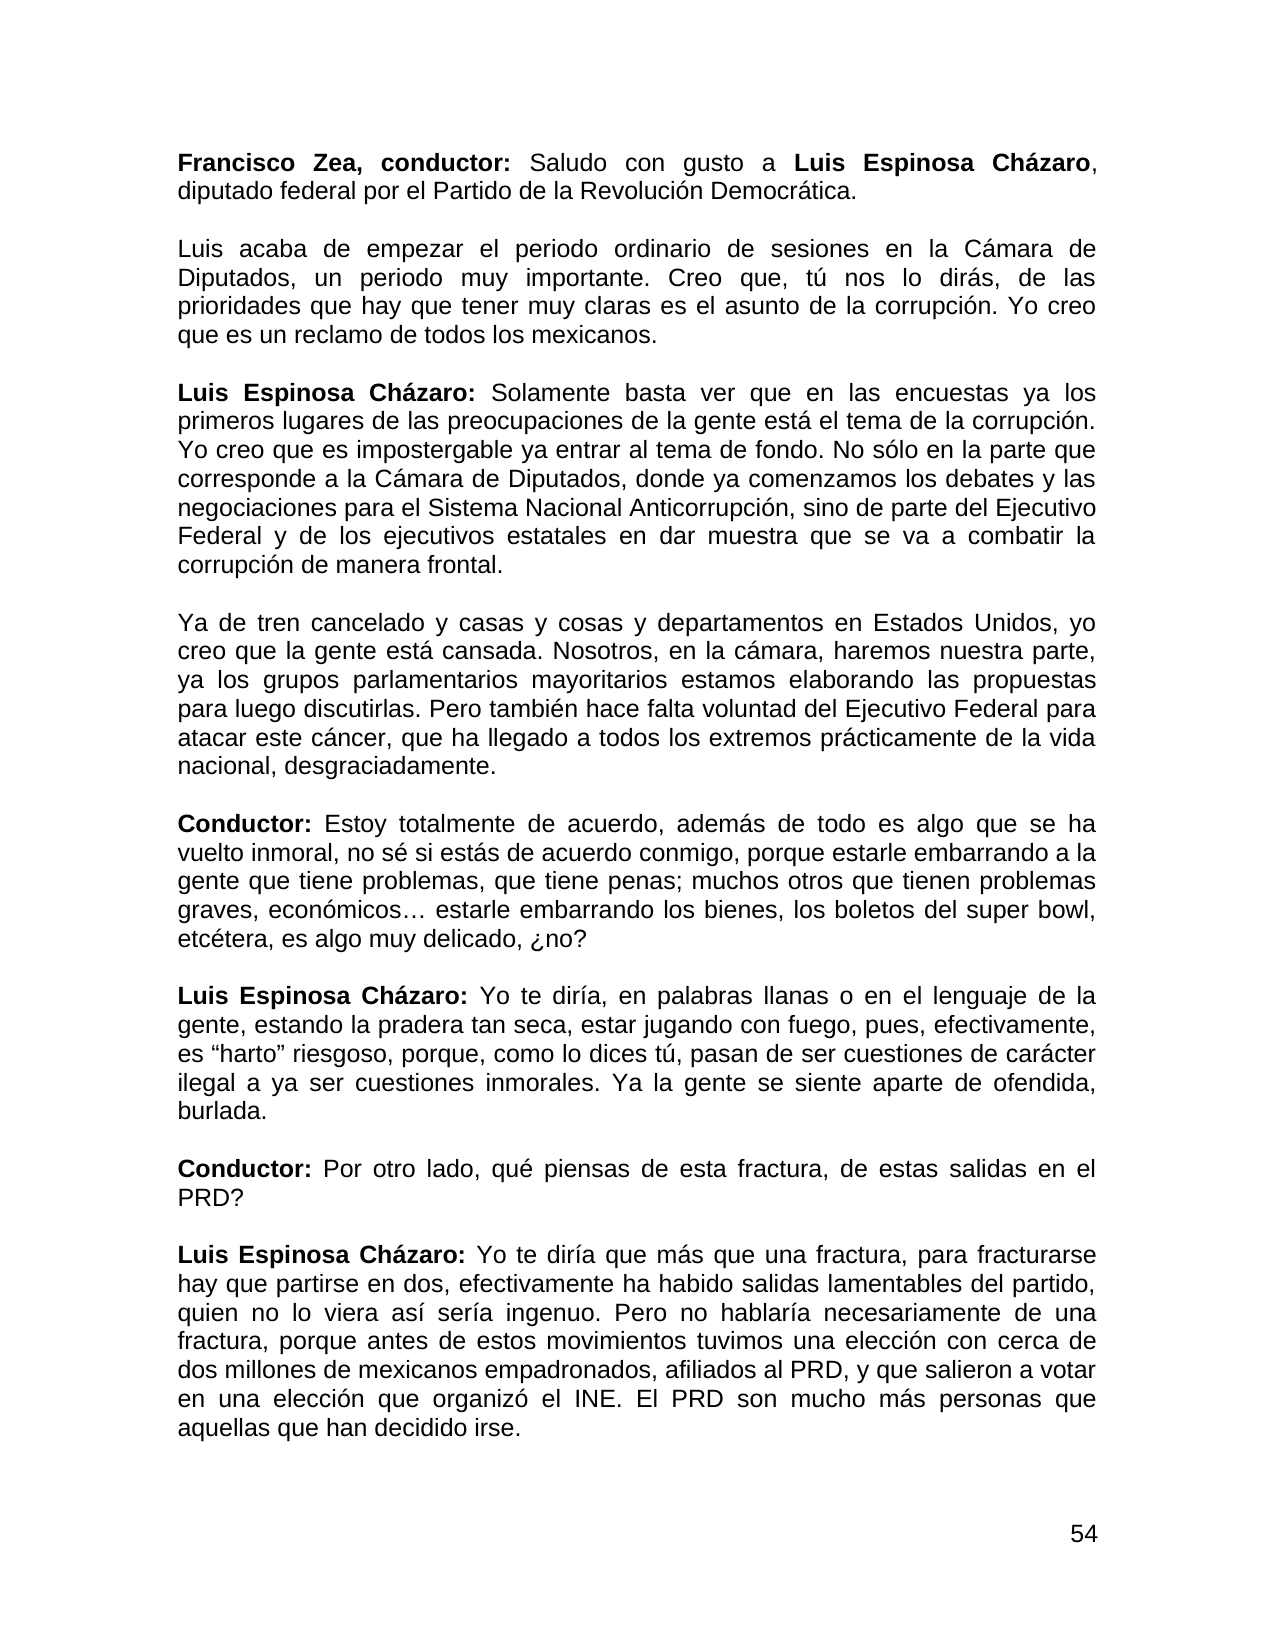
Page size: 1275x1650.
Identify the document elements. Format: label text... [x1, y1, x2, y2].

text Luis Espinosa Cházaro: Yo te diría, en palabras llanas o en el lenguaje de la gente, estando la pradera tan seca, estar jugando con fuego, pues, efectivamente, es “harto” riesgoso, porque, como lo dices tú, pasan de ser cuestiones de carácter ilegal a ya ser cuestiones inmorales. Ya la gente se siente aparte de ofendida, burlada. [177, 981, 1098, 1125]
text Ya de tren cancelado y casas y cosas y departamentos en Estados Unidos, yo creo que la gente está cansada. Nosotros, en la cámara, haremos nuestra parte, ya los grupos parlamentarios mayoritarios estamos elaborando las propuestas para luego discutirlas. Pero también hace falta voluntad del Ejecutivo Federal para atacar este cáncer, que ha llegado a todos los extremos prácticamente de la vida nacional, desgraciadamente. [177, 608, 1098, 780]
text Conductor: Estoy totalmente de acuerdo, además de todo es algo que se ha vuelto inmoral, no sé si estás de acuerdo conmigo, porque estarle embarrando a la gente que tiene problemas, que tiene penas; muchos otros que tienen problemas graves, económicos… estarle embarrando los bienes, los boletos del super bowl, etcétera, es algo muy delicado, ¿no? [177, 809, 1098, 953]
text Luis acaba de empezar el periodo ordinario de sesiones en la Cámara de Diputados, un periodo muy importante. Creo que, tú nos lo dirás, de las prioridades que hay que tener muy claras es el asunto de la corrupción. Yo creo que es un reclamo de todos los mexicanos. [177, 234, 1098, 349]
text Francisco Zea, conductor: Saludo con gusto a Luis Espinosa Cházaro, diputado federal por el Partido de la Revolución Democrática. [177, 148, 1098, 205]
text Luis Espinosa Cházaro: Solamente basta ver que en las encuestas ya los primeros lugares de las preocupaciones de la gente está el tema de la corrupción. Yo creo que es impostergable ya entrar al tema de fondo. No sólo en la parte que corresponde a la Cámara de Diputados, donde ya comenzamos los debates y las negociaciones para el Sistema Nacional Anticorrupción, sino de parte del Ejecutivo Federal y de los ejecutivos estatales en dar muestra que se va a combatir la corrupción de manera frontal. [177, 378, 1098, 579]
text Conductor: Por otro lado, qué piensas de esta fractura, de estas salidas en el PRD? [177, 1154, 1098, 1211]
text Luis Espinosa Cházaro: Yo te diría que más que una fractura, para fracturarse hay que partirse en dos, efectivamente ha habido salidas lamentables del partido, quien no lo viera así sería ingenuo. Pero no hablaría necesariamente de una fractura, porque antes de estos movimientos tuvimos una elección con cerca de dos millones de mexicanos empadronados, afiliados al PRD, y que salieron a votar en una elección que organizó el INE. El PRD son mucho más personas que aquellas que han decidido irse. [177, 1240, 1098, 1441]
